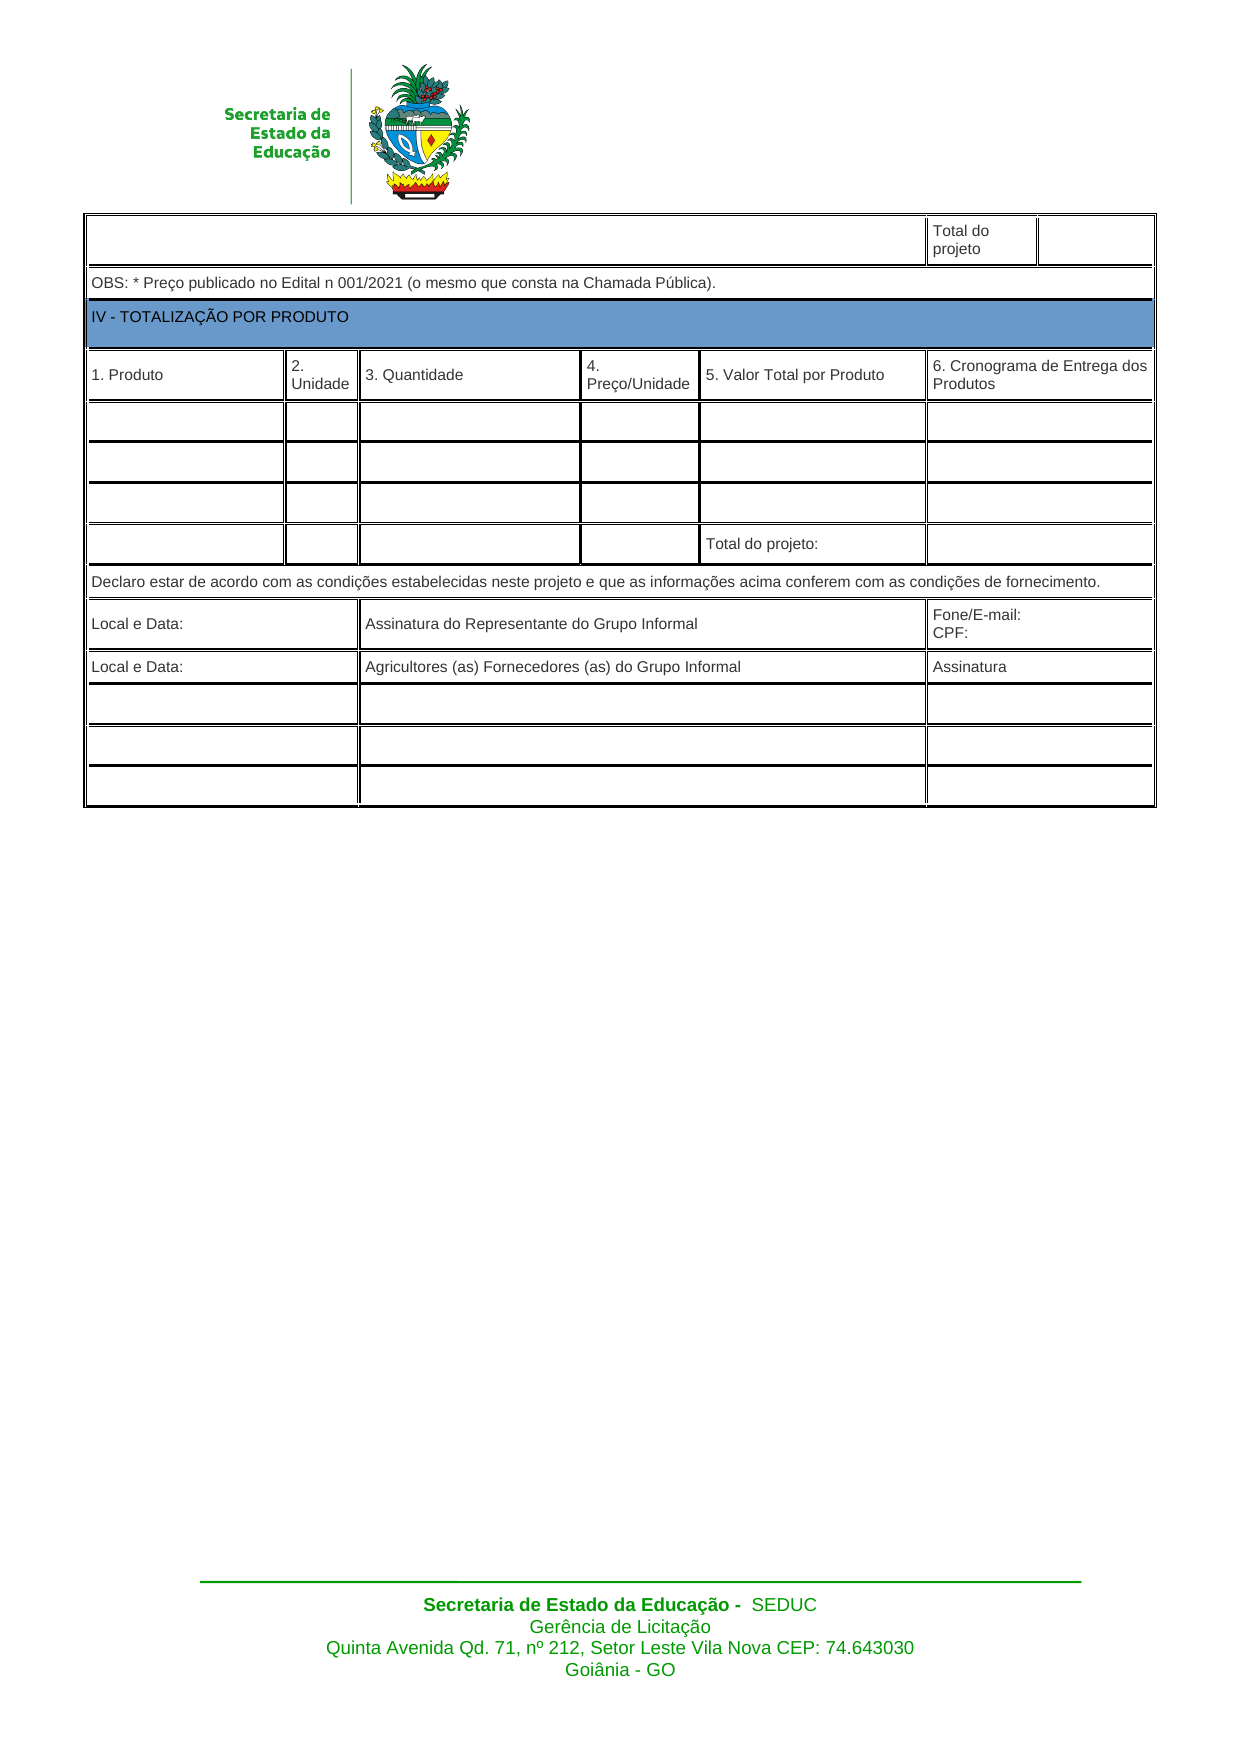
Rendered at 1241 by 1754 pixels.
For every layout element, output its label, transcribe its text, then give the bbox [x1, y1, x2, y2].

table_cell [361, 403, 579, 440]
table_cell 2. Unidade [287, 351, 357, 399]
table_cell [287, 525, 357, 563]
table_cell [361, 484, 579, 522]
table_cell [87, 440, 283, 481]
table_cell [287, 443, 357, 481]
table_cell Total do projeto: [701, 525, 925, 563]
table_cell 4. Preço/Unidade [582, 351, 698, 399]
table_cell [87, 764, 359, 805]
table_cell [85, 522, 285, 563]
table_cell [359, 767, 926, 805]
table_cell [87, 399, 283, 440]
table_cell [361, 525, 579, 563]
table_cell 1. Produto [87, 347, 283, 399]
table_cell Total do projeto [926, 216, 1037, 264]
table_cell Assinatura do Representante do Grupo Informal [361, 600, 925, 648]
table_cell [87, 216, 926, 264]
table_cell [926, 764, 1154, 805]
table_cell 6. Cronograma de Entrega dos Produtos [928, 347, 1154, 399]
table_cell [928, 481, 1154, 522]
table_cell Agricultores (as) Fornecedores (as) do Grupo Informal [361, 652, 925, 682]
table_cell OBS: * Preço publicado no Edital n 001/2021 (o mesmo que consta na Chamada Pública). [87, 264, 1154, 298]
table_cell IV - TOTALIZAÇÃO POR PRODUTO [85, 298, 1155, 347]
table_cell [928, 399, 1154, 440]
table_cell [582, 443, 698, 481]
table_cell 3. Quantidade [361, 351, 579, 399]
table_cell [928, 723, 1154, 764]
table_cell [582, 403, 698, 440]
table_cell [287, 484, 357, 522]
table_cell [87, 723, 357, 764]
table_cell [582, 525, 698, 563]
table_cell [87, 682, 357, 723]
table_cell 5. Valor Total por Produto [701, 351, 925, 399]
table_cell [928, 682, 1154, 723]
table_cell [1038, 216, 1154, 264]
picture [177, 56, 517, 213]
table_cell [928, 440, 1154, 481]
table_cell [87, 481, 283, 522]
table_cell [287, 403, 357, 440]
table_cell Declaro estar de acordo com as condições estabelecidas neste projeto e que as informações acima conferem com as condições de fornecimento. [85, 563, 1155, 597]
table_cell [926, 522, 1155, 563]
table_cell [361, 685, 925, 723]
table_cell Assinatura [928, 648, 1154, 682]
table_cell [361, 443, 579, 481]
table_cell Fone/E-mail: CPF: [926, 597, 1155, 648]
table_cell Local e Data: [85, 597, 359, 648]
table_cell [701, 484, 925, 522]
table_cell [701, 443, 925, 481]
table_cell Local e Data: [87, 648, 357, 682]
table_cell [701, 403, 925, 440]
table_cell [361, 727, 925, 764]
table_cell [582, 484, 698, 522]
